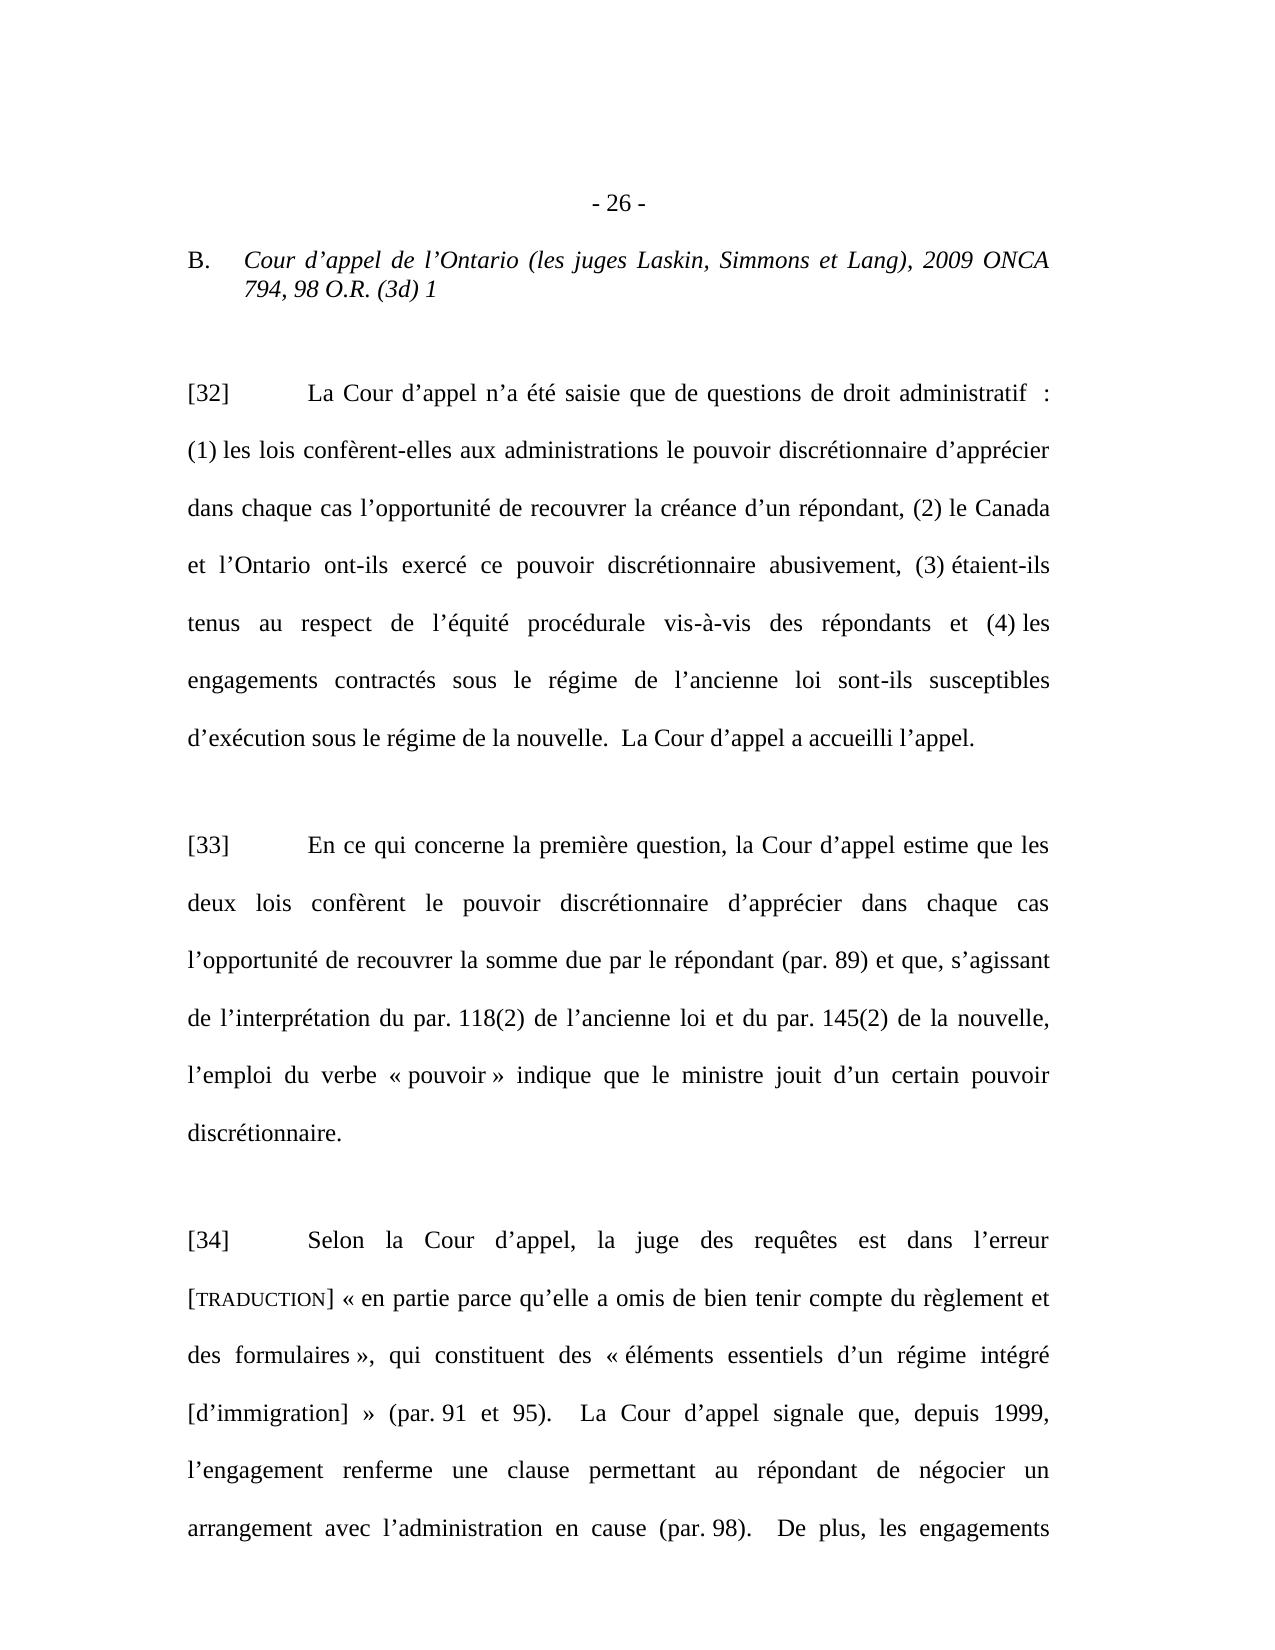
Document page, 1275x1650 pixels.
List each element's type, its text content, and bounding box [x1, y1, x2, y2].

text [187, 1225, 1050, 1541]
title B. Cour d’appel de l’Ontario (les juges Laskin, Simmons et Lang), 2009 ONCA 794, 98 O.R. (3d) 1 [187, 245, 1050, 303]
text En ce qui concerne la première question, la Cour d’appel estime que les deux lois confèrent le pouvoir discrétionnaire d’apprécier dans chaque cas l’opportunité de recouvrer la somme due par le répondant (par. 89) et que, s’agissant de l’interprétation du par. 118(2) de l’ancienne loi et du par. 145(2) de la nouvelle, l’emploi du verbe « pouvoir » indique que le ministre jouit d’un certain pouvoir discrétionnaire. [187, 830, 1050, 1146]
text La Cour d’appel n’a été saisie que de questions de droit administratif : (1) les lois confèrent-elles aux administrations le pouvoir discrétionnaire d’apprécier dans chaque cas l’opportunité de recouvrer la créance d’un répondant, (2) le Canada et l’Ontario ont-ils exercé ce pouvoir discrétionnaire abusivement, (3) étaient-ils tenus au respect de l’équité procédurale vis-à-vis des répondants et (4) les engagements contractés sous le régime de l’ancienne loi sont-ils susceptibles d’exécution sous le régime de la nouvelle. La Cour d’appel a accueilli l’appel. [187, 378, 1050, 751]
